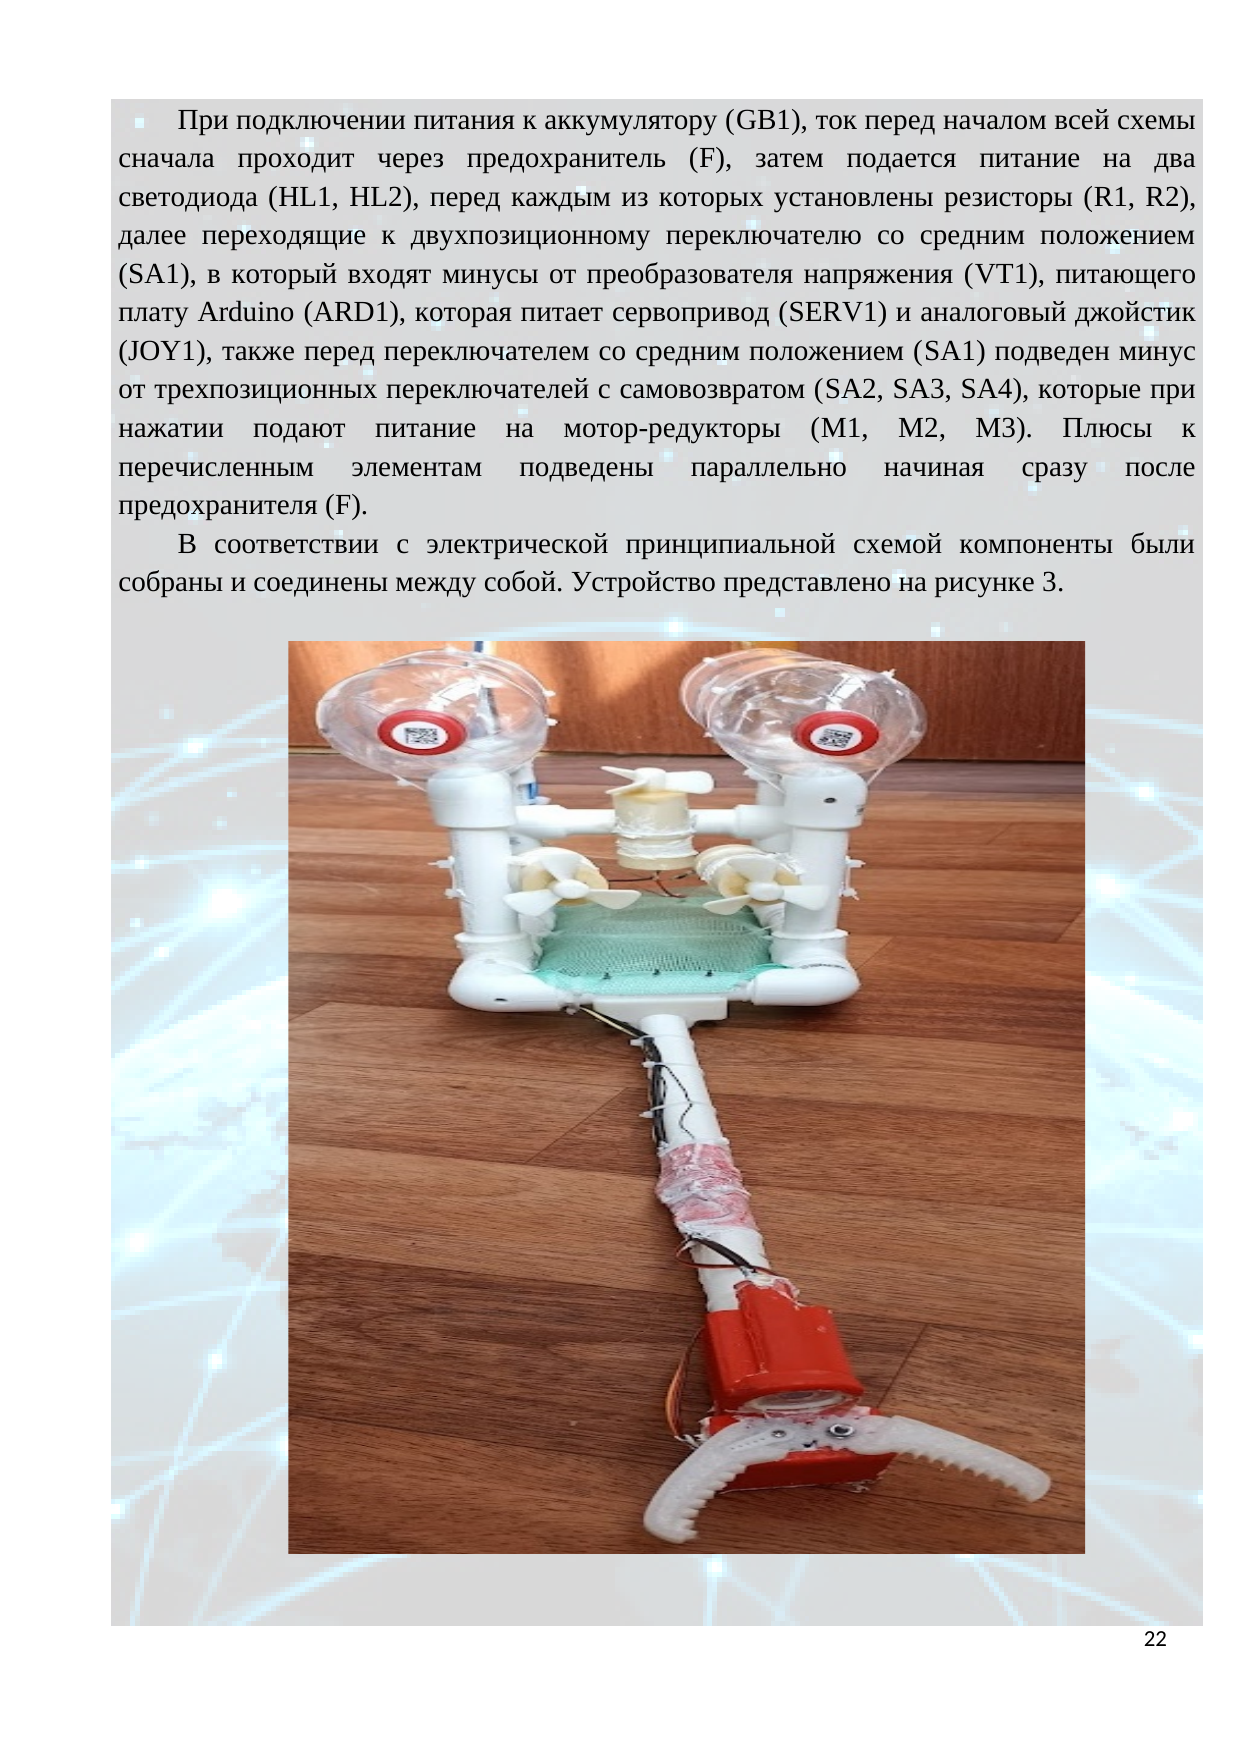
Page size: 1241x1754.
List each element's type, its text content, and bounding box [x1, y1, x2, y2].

text В соответствии с электрической принципиальной схемой компоненты были собраны и соединены между собой. Устройство представлено на рисунке 3. [118, 526, 1196, 598]
text При подключении питания к аккумулятору (GB1), ток перед началом всей схемы сначала проходит через предохранитель (F), затем подается питание на два светодиода (HL1, HL2), перед каждым из которых установлены резисторы (R1, R2), далее переходящие к двухпозиционному переключателю со средним положением (SA1), в который входят минусы от преобразователя напряжения (VT1), питающего плату Arduino (ARD1), которая питает сервопривод (SERV1) и аналоговый джойстик (JOY1), также перед переключателем со средним положением (SA1) подведен минус от трехпозиционных переключателей с самовозвратом (SA2, SA3, SA4), которые при нажатии подают питание на мотор-редукторы (M1, M2, M3). Плюсы к перечисленным элементам подведены параллельно начиная сразу после предохранителя (F). [118, 102, 1196, 521]
picture [288, 641, 1085, 1554]
